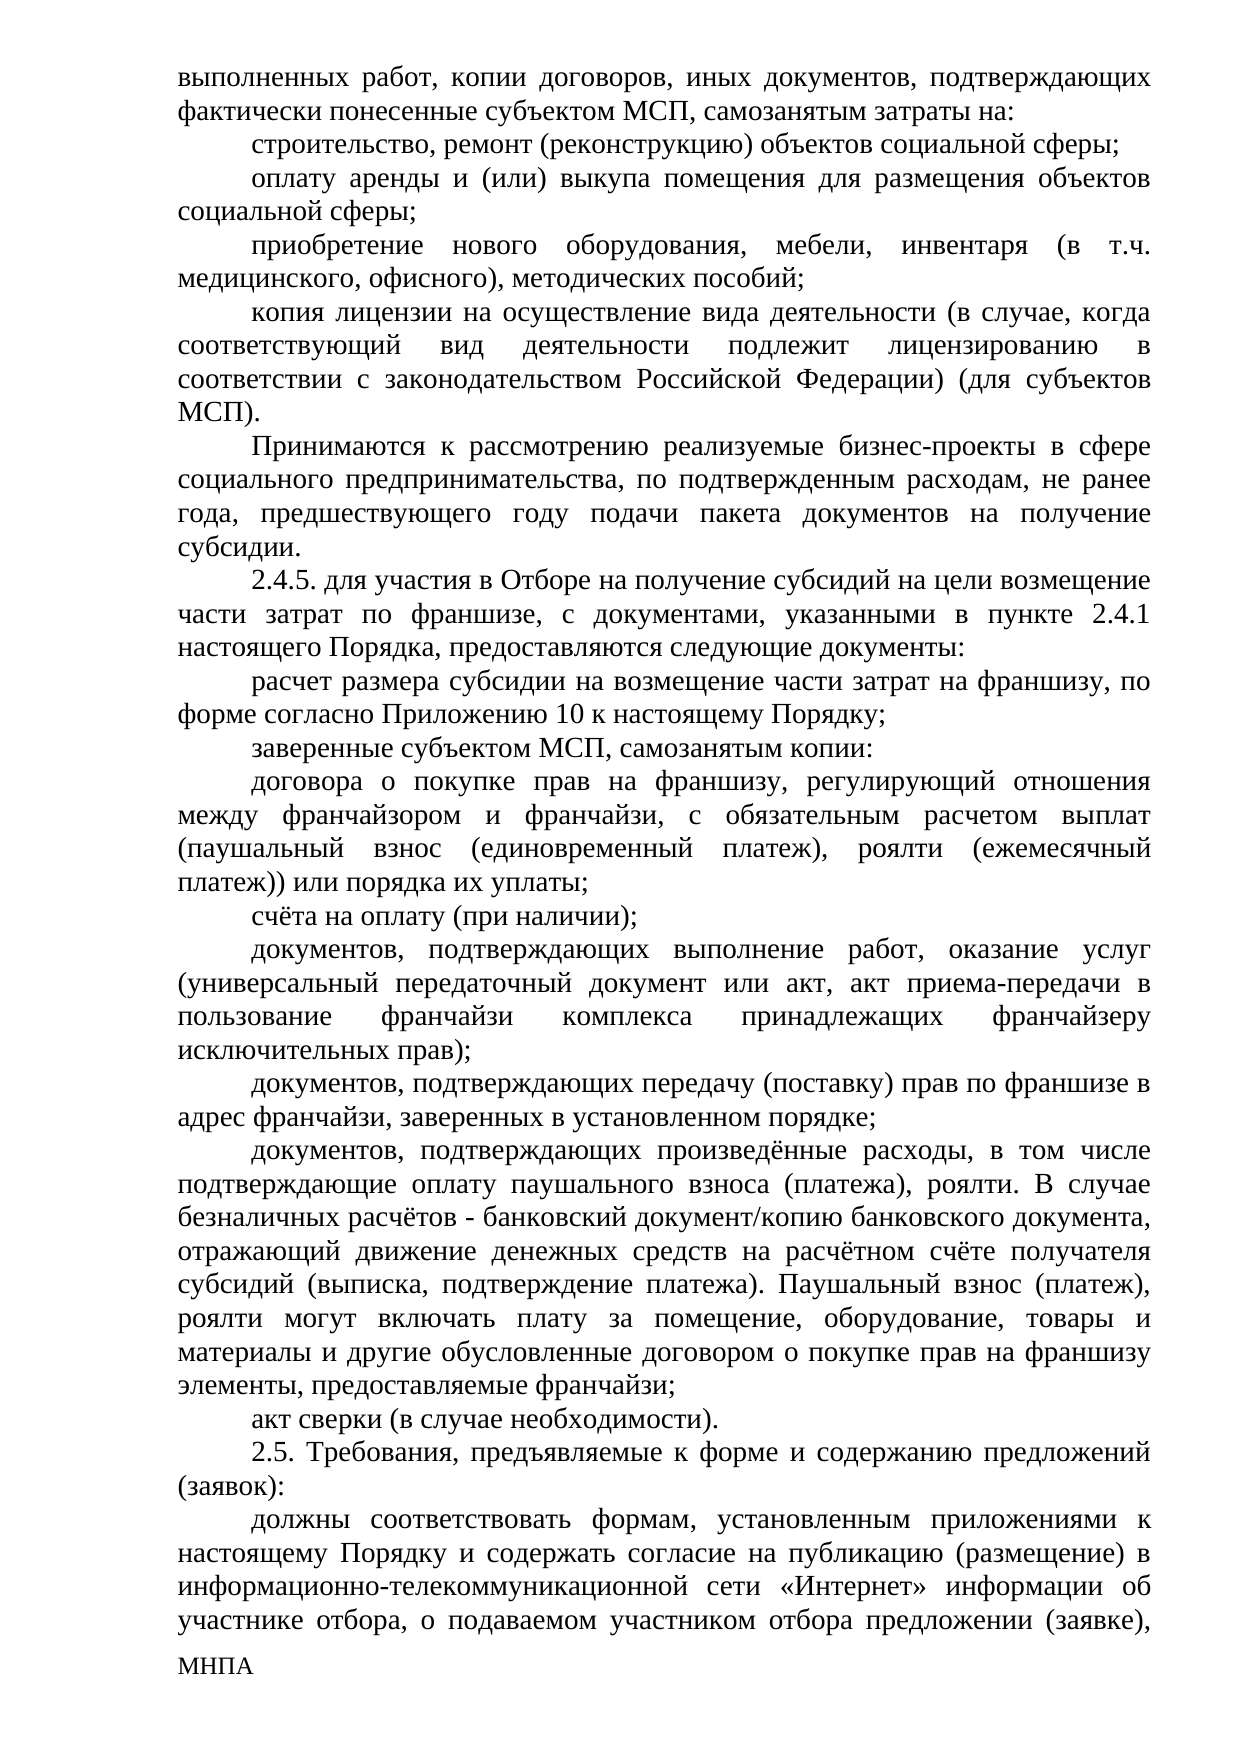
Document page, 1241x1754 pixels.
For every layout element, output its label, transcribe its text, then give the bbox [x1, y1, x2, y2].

text документов, подтверждающих произведённые расходы, в том числе подтверждающие оплату паушального взноса (платежа), роялти. В случае безналичных расчётов - банковский документ/копию банковского документа, отражающий движение денежных средств на расчётном счёте получателя субсидий (выписка, подтверждение платежа). Паушальный взнос (платеж), роялти могут включать плату за помещение, оборудование, товары и материалы и другие обусловленные договором о покупке прав на франшизу элементы, предоставляемые франчайзи; [177, 1132, 1152, 1401]
text приобретение нового оборудования, мебели, инвентаря (в т.ч. медицинского, офисного), методических пособий; [177, 227, 1152, 294]
text акт сверки (в случае необходимости). [177, 1401, 1152, 1434]
text документов, подтверждающих передачу (поставку) прав по франшизе в адрес франчайзи, заверенных в установленном порядке; [177, 1065, 1152, 1132]
text счёта на оплату (при наличии); [177, 898, 1152, 931]
text копия лицензии на осуществление вида деятельности (в случае, когда соответствующий вид деятельности подлежит лицензированию в соответствии с законодательством Российской Федерации) (для субъектов МСП). [177, 294, 1152, 428]
text 2.5. Требования, предъявляемые к форме и содержанию предложений (заявок): [177, 1434, 1152, 1501]
text строительство, ремонт (реконструкцию) объектов социальной сферы; [177, 126, 1152, 160]
text заверенные субъектом МСП, самозанятым копии: [177, 730, 1152, 763]
text 2.4.5. для участия в Отборе на получение субсидий на цели возмещение части затрат по франшизе, с документами, указанными в пункте 2.4.1 настоящего Порядка, предоставляются следующие документы: [177, 562, 1152, 663]
text Принимаются к рассмотрению реализуемые бизнес-проекты в сфере социального предпринимательства, по подтвержденным расходам, не ранее года, предшествующего году подачи пакета документов на получение субсидии. [177, 428, 1152, 562]
text документов, подтверждающих выполнение работ, оказание услуг (универсальный передаточный документ или акт, акт приема-передачи в пользование франчайзи комплекса принадлежащих франчайзеру исключительных прав); [177, 931, 1152, 1065]
text договора о покупке прав на франшизу, регулирующий отношения между франчайзором и франчайзи, с обязательным расчетом выплат (паушальный взнос (единовременный платеж), роялти (ежемесячный платеж)) или порядка их уплаты; [177, 763, 1152, 898]
text расчет размера субсидии на возмещение части затрат на франшизу, по форме согласно Приложению 10 к настоящему Порядку; [177, 663, 1152, 730]
text оплату аренды и (или) выкупа помещения для размещения объектов социальной сферы; [177, 160, 1152, 227]
